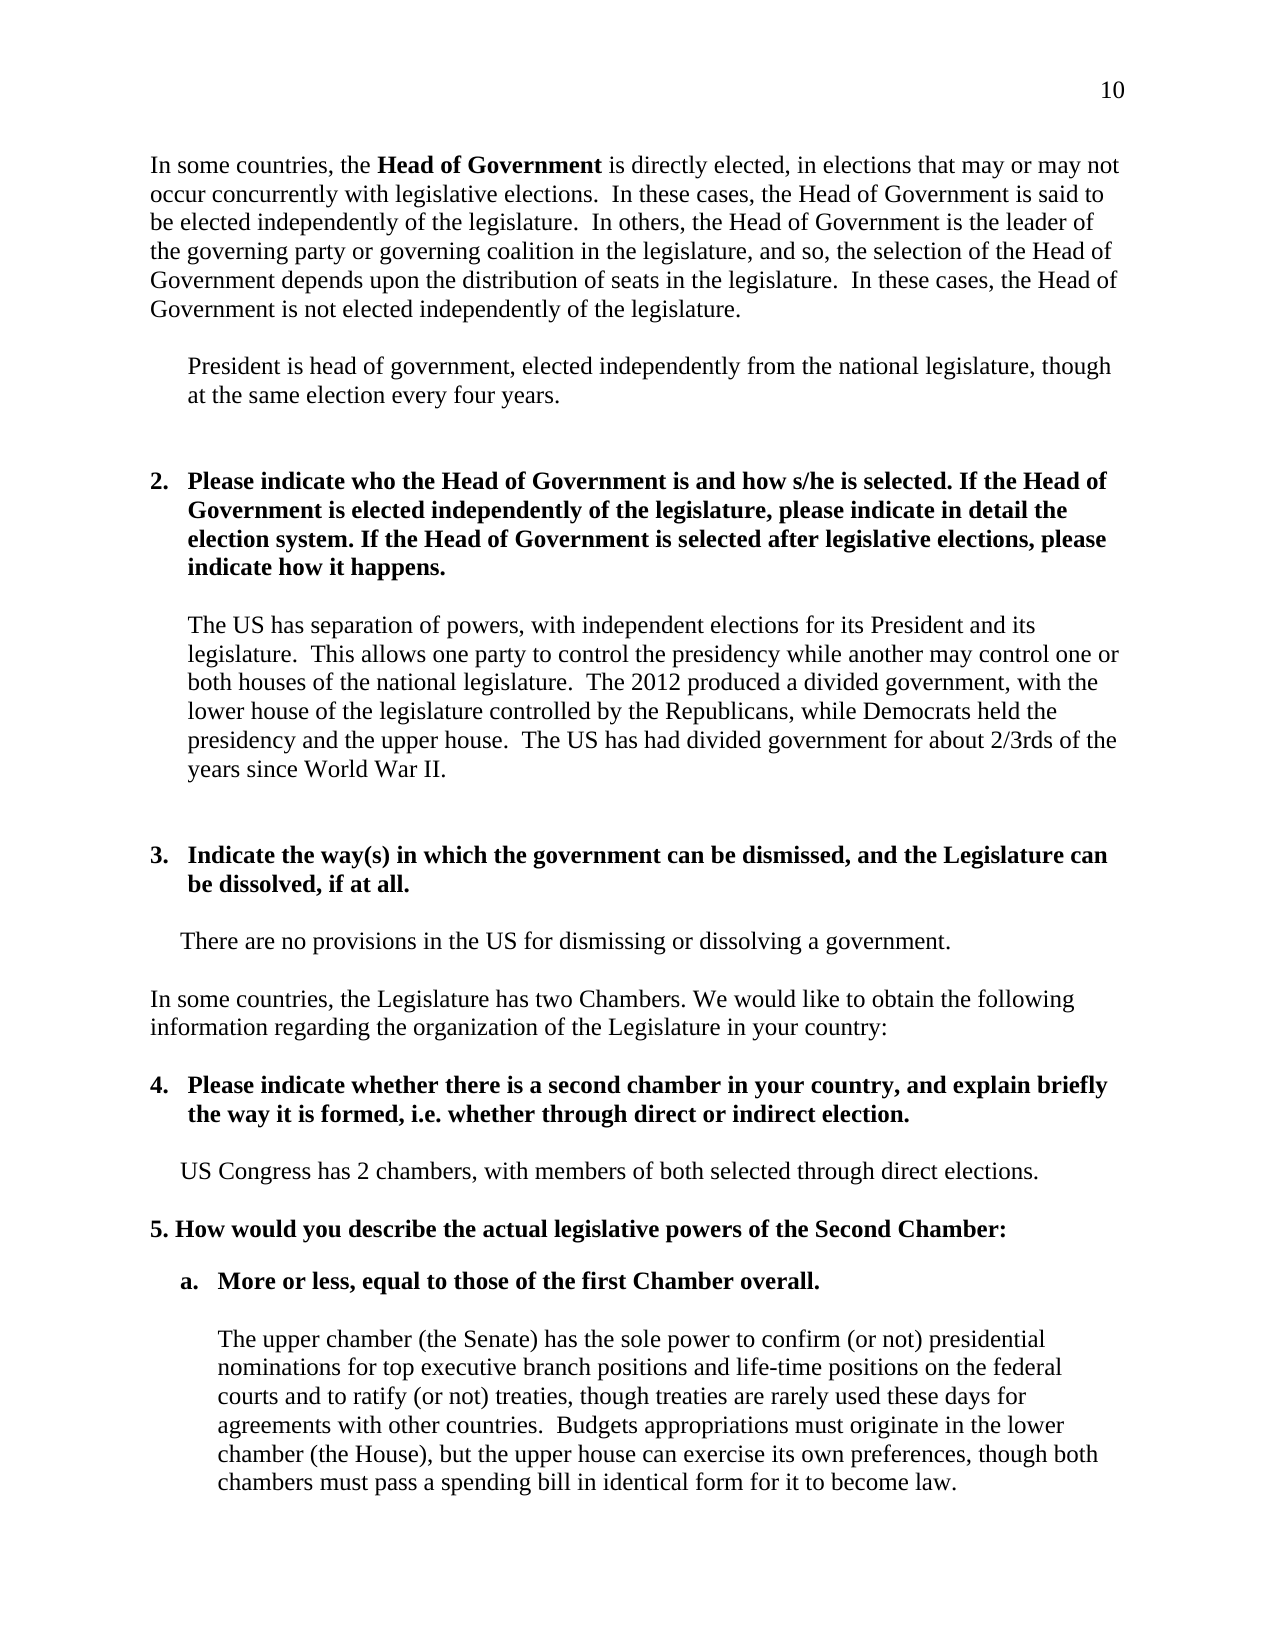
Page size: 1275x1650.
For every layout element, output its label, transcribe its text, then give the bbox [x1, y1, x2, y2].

list More or less, equal to those of the first Chamber overall. [180, 1266, 1125, 1295]
text The US has separation of powers, with independent elections for its President and its legislature. This allows one party to control the presidency while another may control one or both houses of the national legislature. The 2012 produced a divided government, with the lower house of the legislature controlled by the Republicans, while Democrats held the presidency and the upper house. The US has had divided government for about 2/3rds of the years since World War II. [187, 610, 1125, 782]
text In some countries, the Head of Government is directly elected, in elections that may or may not occur concurrently with legislative elections. In these cases, the Head of Government is said to be elected independently of the legislature. In others, the Head of Government is the leader of the governing party or governing coalition in the legislature, and so, the selection of the Head of Government depends upon the distribution of seats in the legislature. In these cases, the Head of Government is not elected independently of the legislature. [150, 150, 1125, 322]
text 4. Please indicate whether there is a second chamber in your country, and explain briefly the way it is formed, i.e. whether through direct or indirect election. [150, 1070, 1125, 1127]
list Please indicate who the Head of Government is and how s/he is selected. If the Head of Government is elected independently of the legislature, please indicate in detail the election system. If the Head of Government is selected after legislative elections, please indicate how it happens. [150, 466, 1125, 581]
text 5. How would you describe the actual legislative powers of the Second Chamber: [150, 1214, 1125, 1242]
text US Congress has 2 chambers, with members of both selected through direct elections. [180, 1156, 1125, 1185]
text In some countries, the Legislature has two Chambers. We would like to obtain the following information regarding the organization of the Legislature in your country: [150, 984, 1125, 1041]
text The upper chamber (the Senate) has the sole power to confirm (or not) presidential nominations for top executive branch positions and life-time positions on the federal courts and to ratify (or not) treaties, though treaties are rarely used these days for agreements with other countries. Budgets appropriations must originate in the lower chamber (the House), but the upper house can exercise its own preferences, though both chambers must pass a spending bill in identical form for it to become law. [217, 1324, 1125, 1496]
list Indicate the way(s) in which the government can be dismissed, and the Legislature can be dissolved, if at all. [150, 840, 1125, 897]
text President is head of government, elected independently from the national legislature, though at the same election every four years. [187, 351, 1125, 409]
text There are no provisions in the US for dismissing or dissolving a government. [150, 926, 1125, 955]
